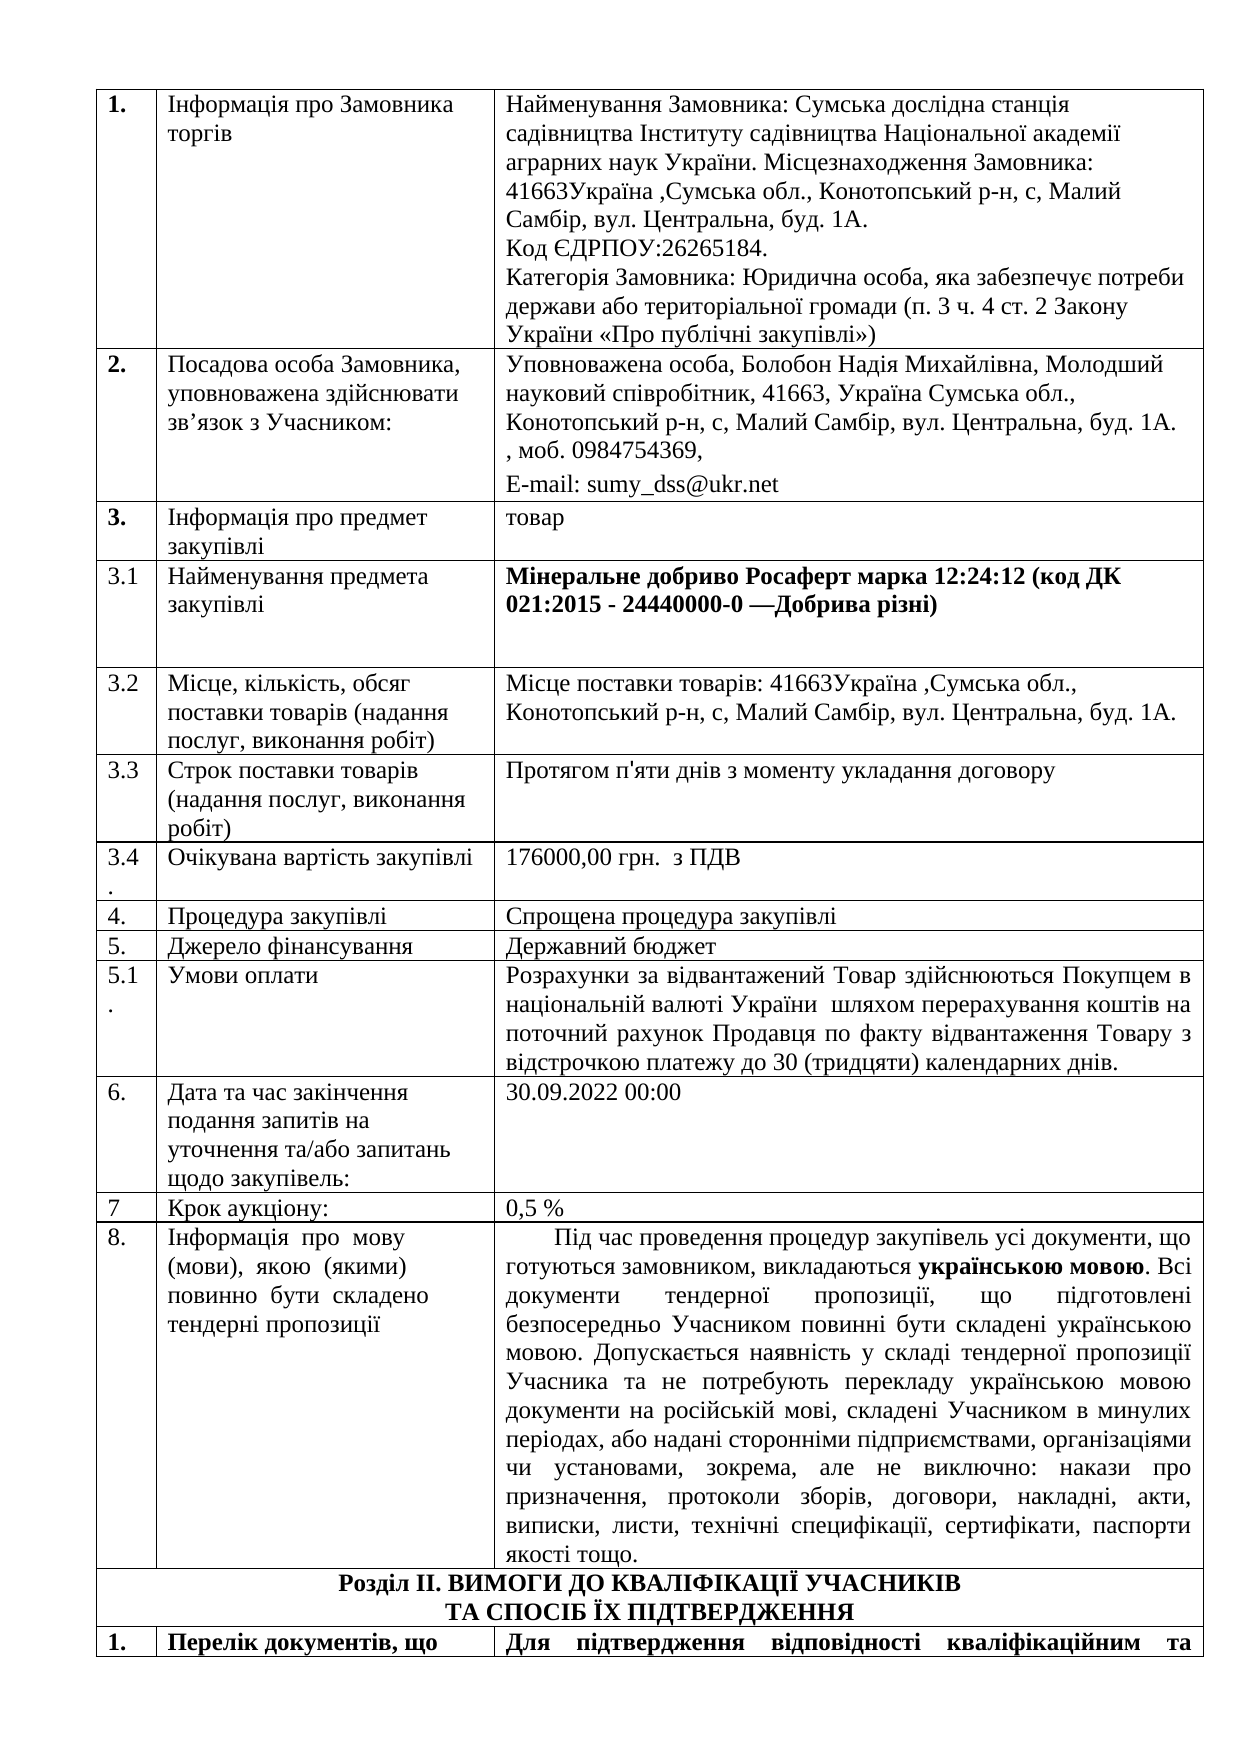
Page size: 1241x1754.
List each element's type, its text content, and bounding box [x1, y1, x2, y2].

table_cell Протягом п'яти днів з моменту укладання договору [495, 755, 1203, 841]
table_cell 3. [97, 502, 156, 560]
table_cell 0,5 % [495, 1193, 1203, 1221]
table_cell Розрахунки за відвантажений Товар здійснюються Покупцем в національній валюті України шляхом перерахування коштів на поточний рахунок Продавця по факту відвантаження Товару з відстрочкою платежу до 30 (тридцяти) календарних днів. [495, 961, 1203, 1076]
table_cell Уповноважена особа, Болобон Надія Михайлівна, Молодший науковий співробітник, 41663, Україна Сумська обл., Конотопський р-н, с, Малий Самбір, вул. Центральна, буд. 1А. , моб. 0984754369, Е-mail: sumy_dss@ukr.net [495, 349, 1203, 501]
table_cell 5. [97, 931, 156, 959]
table_cell 176000,00 грн. з ПДВ [495, 843, 1203, 900]
table_cell 7 [97, 1193, 156, 1221]
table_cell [157, 1627, 494, 1656]
table_cell Інформація про мову (мови), якою (якими) повинно бути складено тендерні пропозиції [157, 1223, 494, 1567]
table_cell Джерело фінансування [157, 931, 494, 959]
table_cell Під час проведення процедур закупівель усі документи, що готуються замовником, викладаються українською мовою. Всі документи тендерної пропозиції, що підготовлені безпосередньо Учасником повинні бути складені українською мовою. Допускається наявність у складі тендерної пропозиції Учасника та не потребують перекладу українською мовою документи на російській мові, складені Учасником в минулих періодах, або надані сторонніми підприємствами, організаціями чи установами, зокрема, але не виключно: накази про призначення, протоколи зборів, договори, накладні, акти, виписки, листи, технічні специфікації, сертифікати, паспорти якості тощо. [495, 1223, 1203, 1567]
table_cell Строк поставки товарів (надання послуг, виконання робіт) [157, 755, 494, 841]
table_cell Мінеральне добриво Росаферт марка 12:24:12 (код ДК 021:2015 - 24440000-0 —Добрива різні) [495, 561, 1203, 667]
table_cell 8. [97, 1223, 156, 1567]
table_cell Умови оплати [157, 961, 494, 1076]
table_cell 2. [97, 349, 156, 501]
table_cell 3.1 [97, 561, 156, 667]
table_cell товар [495, 502, 1203, 560]
table_cell Спрощена процедура закупівлі [495, 901, 1203, 930]
table_cell 4. [97, 901, 156, 930]
table_cell Інформація про Замовника торгів [157, 90, 494, 348]
table_cell Місце, кількість, обсяг поставки товарів (надання послуг, виконання робіт) [157, 668, 494, 754]
table_cell 1. [97, 1627, 156, 1656]
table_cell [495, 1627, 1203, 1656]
table_cell Дата та час закінчення подання запитів на уточнення та/або запитань щодо закупівель: [157, 1077, 494, 1192]
table_cell 1. [97, 90, 156, 348]
table_cell 3.4. [97, 843, 156, 900]
table_cell 3.3 [97, 755, 156, 841]
table_cell Очікувана вартість закупівлі [157, 843, 494, 900]
table_cell Державний бюджет [495, 931, 1203, 959]
table_cell 5.1. [97, 961, 156, 1076]
table_cell Процедура закупівлі [157, 901, 494, 930]
table_cell Найменування предмета закупівлі [157, 561, 494, 667]
table_cell Найменування Замовника: Сумська дослідна станція садівництва Інституту садівництва Національної академії аграрних наук України. Місцезнаходження Замовника: 41663Україна ,Сумська обл., Конотопський р-н, с, Малий Самбір, вул. Центральна, буд. 1А. Код ЄДРПОУ:26265184. Категорія Замовника: Юридична особа, яка забезпечує потреби держави або територіальної громади (п. 3 ч. 4 ст. 2 Закону України «Про публічні закупівлі») [495, 90, 1203, 348]
table_cell 6. [97, 1077, 156, 1192]
table_cell 3.2 [97, 668, 156, 754]
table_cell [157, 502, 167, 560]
table_cell Місце поставки товарів: 41663Україна ,Сумська обл., Конотопський р-н, с, Малий Самбір, вул. Центральна, буд. 1А. [495, 668, 1203, 754]
table_cell Розділ ІІ. ВИМОГИ ДО КВАЛІФІКАЦІЇ УЧАСНИКІВ ТА СПОСІБ ЇХ ПІДТВЕРДЖЕННЯ [97, 1569, 1203, 1626]
table_cell Інформація про предмет закупівлі [264, 502, 494, 560]
table_cell Крок аукціону: [157, 1193, 494, 1221]
table_cell Посадова особа Замовника, уповноважена здійснювати зв’язок з Учасником: [157, 349, 494, 501]
table_cell 30.09.2022 00:00 [495, 1077, 1203, 1192]
